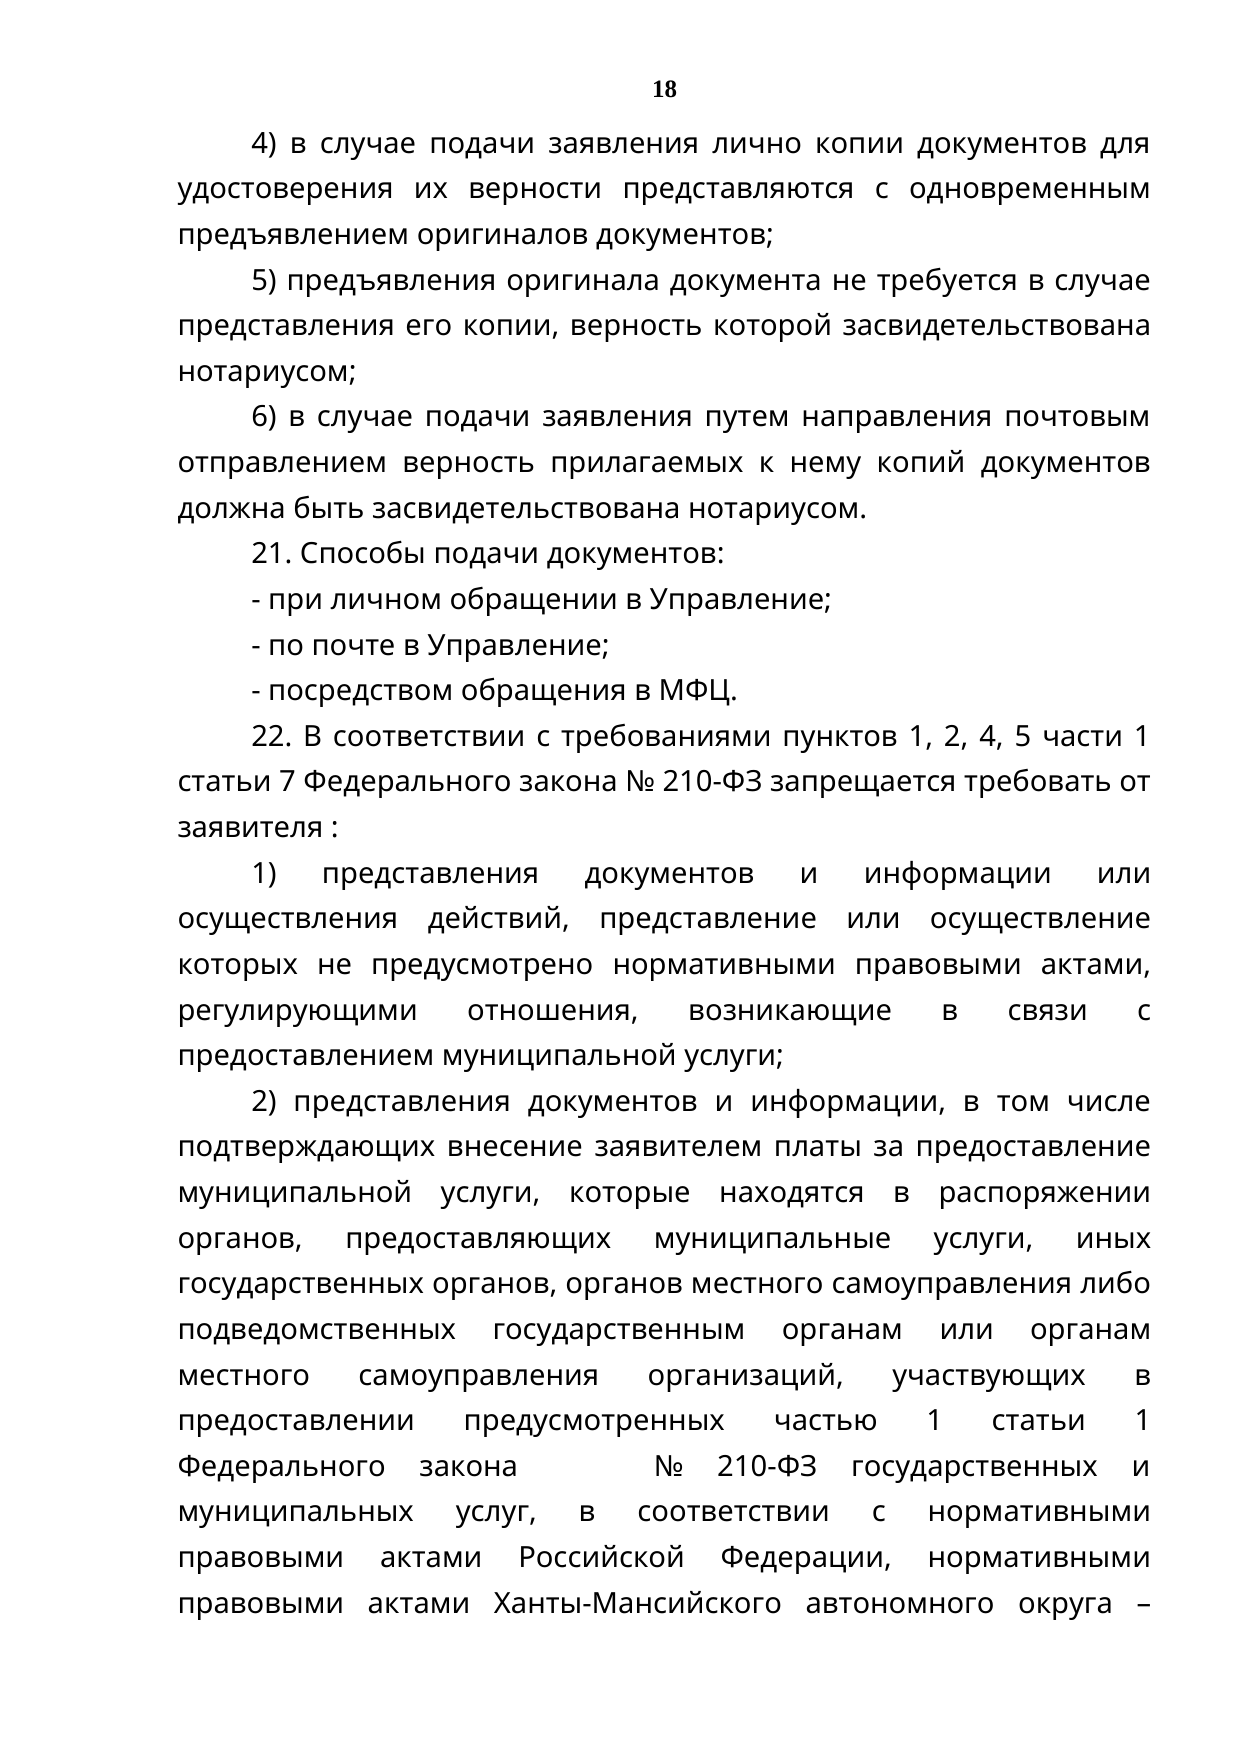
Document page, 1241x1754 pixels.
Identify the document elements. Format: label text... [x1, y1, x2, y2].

text - посредством обращения в МФЦ. [177, 669, 1152, 709]
text - при личном обращении в Управление; [177, 578, 1152, 618]
text 4) в случае подачи заявления лично копии документов для удостоверения их верности представляются с одновременным предъявлением оригиналов документов; [177, 122, 1152, 253]
text - по почте в Управление; [177, 624, 1152, 663]
text 1) представления документов и информации или осуществления действий, представление или осуществление которых не предусмотрено нормативными правовыми актами, регулирующими отношения, возникающие в связи с предоставлением муниципальной услуги; [177, 852, 1152, 1074]
text 21. Способы подачи документов: [177, 532, 1152, 572]
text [177, 1080, 1152, 1622]
text 5) предъявления оригинала документа не требуется в случае представления его копии, верность которой засвидетельствована нотариусом; [177, 259, 1152, 390]
text 22. В соответствии с требованиями пунктов 1, 2, 4, 5 части 1 статьи 7 Федерального закона № 210-ФЗ запрещается требовать от заявителя : [177, 715, 1152, 846]
text 6) в случае подачи заявления путем направления почтовым отправлением верность прилагаемых к нему копий документов должна быть засвидетельствована нотариусом. [177, 396, 1152, 527]
